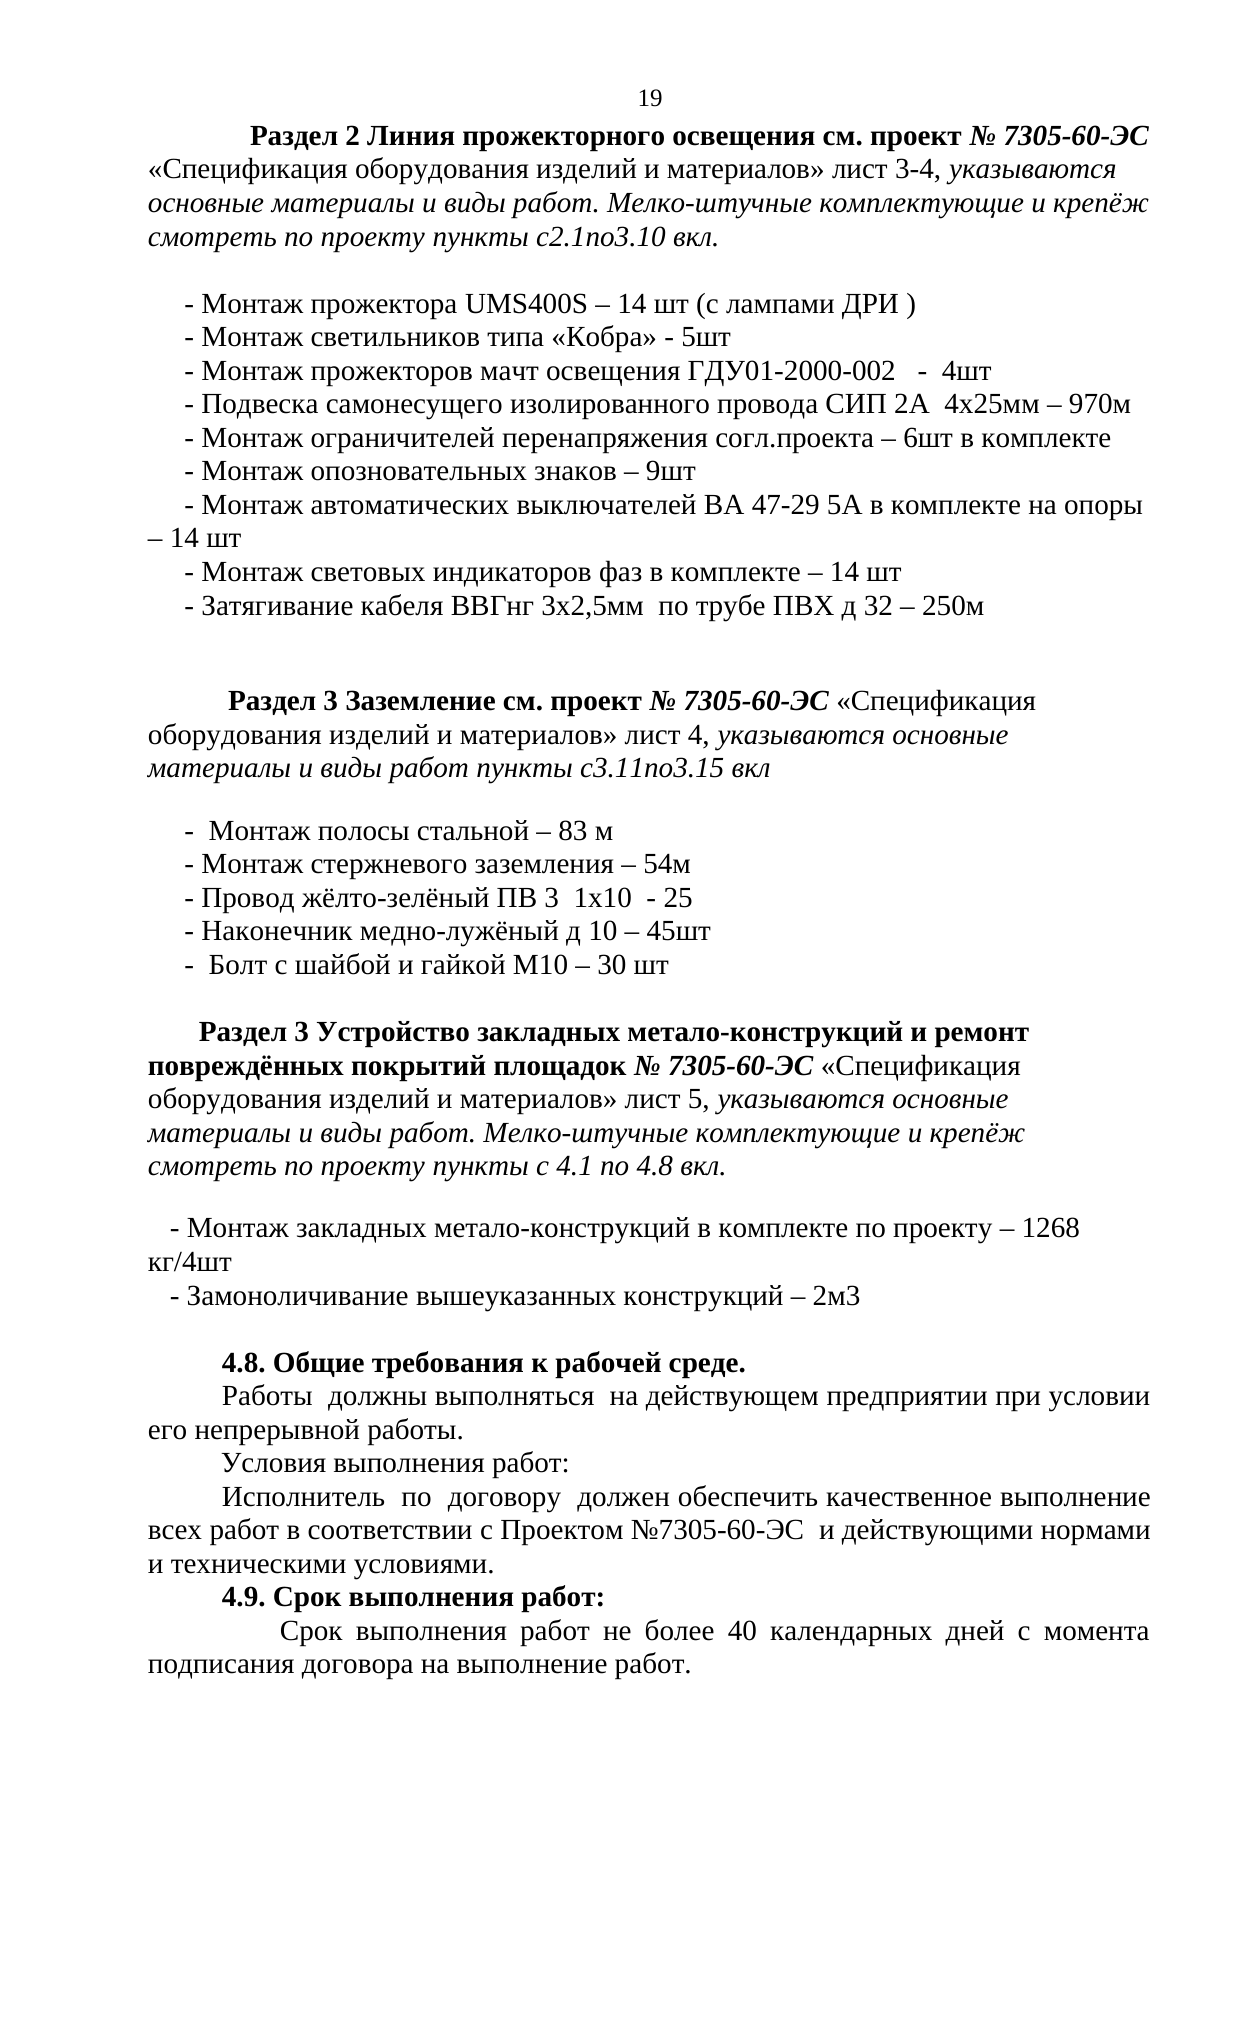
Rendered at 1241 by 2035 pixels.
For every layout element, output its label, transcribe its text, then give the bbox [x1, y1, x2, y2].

text Раздел 3 Устройство закладных метало-конструкций и ремонт повреждённых покрытий площадок № 7305-60-ЭС «Спецификация оборудования изделий и материалов» лист 5, указываются основные материалы и виды работ. Мелко-штучные комплектующие и крепёж смотреть по проекту пункты с 4.1 по 4.8 вкл. [148, 1014, 1152, 1182]
text Условия выполнения работ: [148, 1445, 1152, 1479]
text - Затягивание кабеля ВВГнг 3х2,5мм по трубе ПВХ д 32 – 250м [148, 588, 1152, 621]
text - Монтаж автоматических выключателей ВА 47-29 5А в комплекте на опоры – 14 шт [148, 487, 1152, 554]
text - Монтаж прожектора UMS400S – 14 шт (с лампами ДРИ ) [148, 286, 1152, 319]
text - Болт с шайбой и гайкой М10 – 30 шт [148, 947, 1152, 981]
text - Монтаж светильников типа «Кобра» - 5шт [148, 319, 1152, 353]
text - Монтаж закладных метало-конструкций в комплекте по проекту – 1268 кг/4шт [148, 1211, 1152, 1278]
text Исполнитель по договору должен обеспечить качественное выполнение всех работ в соответствии с Проектом №7305-60-ЭС и действующими нормами и техническими условиями. [148, 1479, 1152, 1579]
text - Замоноличивание вышеуказанных конструкций – 2м3 [148, 1278, 1152, 1311]
text Раздел 2 Линия прожекторного освещения см. проект № 7305-60-ЭС «Спецификация оборудования изделий и материалов» лист 3-4, указываются основные материалы и виды работ. Мелко-штучные комплектующие и крепёж смотреть по проекту пункты с2.1по3.10 вкл. [148, 118, 1152, 252]
text Раздел 3 Заземление см. проект № 7305-60-ЭС «Спецификация оборудования изделий и материалов» лист 4, указываются основные материалы и виды работ пункты с3.11по3.15 вкл [148, 683, 1152, 784]
text Работы должны выполняться на действующем предприятии при условии его непрерывной работы. [148, 1378, 1152, 1445]
text - Монтаж стержневого заземления – 54м [148, 846, 1152, 880]
text Срок выполнения работ не более 40 календарных дней с момента подписания договора на выполнение работ. [148, 1613, 1152, 1680]
text - Наконечник медно-лужёный д 10 – 45шт [148, 913, 1152, 947]
text - Монтаж световых индикаторов фаз в комплекте – 14 шт [148, 554, 1152, 588]
text - Монтаж ограничителей перенапряжения согл.проекта – 6шт в комплекте [148, 420, 1152, 453]
text 4.8. Общие требования к рабочей среде. [148, 1345, 1152, 1378]
text - Монтаж опозновательных знаков – 9шт [148, 453, 1152, 487]
text - Монтаж полосы стальной – [148, 813, 1152, 846]
text 4.9. Срок выполнения работ: [148, 1579, 1152, 1613]
text - Провод жёлто-зелёный ПВ 3 1х10 - 25 [148, 880, 1152, 913]
text - Монтаж прожекторов мачт освещения ГДУ01-2000-002 - 4шт [148, 353, 1152, 386]
text - Подвеска самонесущего изолированного провода СИП 2А 4х25мм – 970м [148, 386, 1152, 420]
